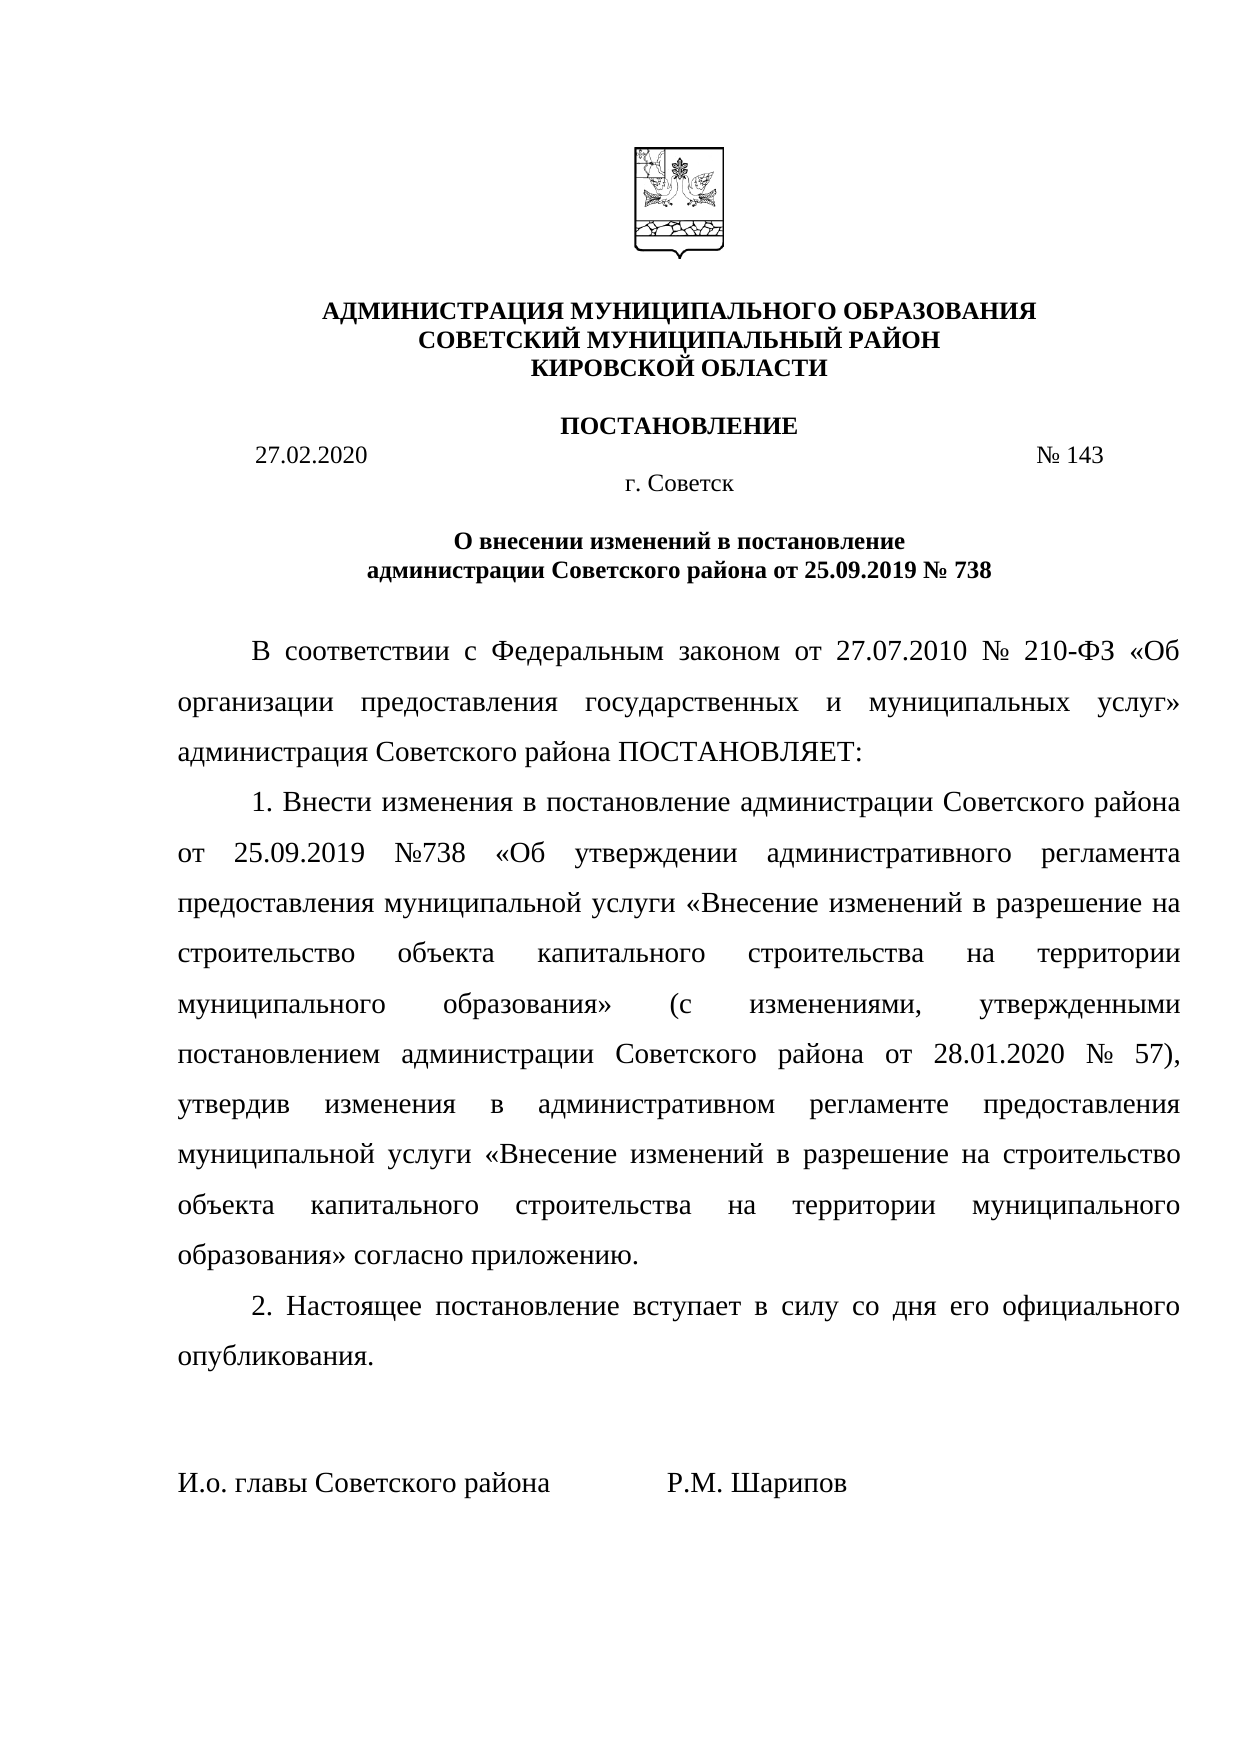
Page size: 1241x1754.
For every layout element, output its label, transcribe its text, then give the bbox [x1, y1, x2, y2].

text 2. Настоящее постановление вступает в силу со дня его официального опубликования. [177, 1288, 1181, 1371]
text В соответствии с Федеральным законом от 27.07.2010 № 210-ФЗ «Об организации предоставления государственных и муниципальных услуг» администрация Советского района ПОСТАНОВЛЯЕТ: [177, 633, 1181, 768]
text 27.02.2020 № 143 [177, 440, 1181, 468]
text АДМИНИСТРАЦИЯ МУНИЦИПАЛЬНОГО ОБРАЗОВАНИЯ [177, 296, 1181, 325]
text КИРОВСКОЙ ОБЛАСТИ [177, 353, 1181, 382]
text администрации Советского района от 25.09.2019 № 738 [177, 555, 1181, 583]
text г. Советск [177, 468, 1181, 497]
picture [634, 147, 724, 259]
text 1. Внести изменения в постановление администрации Советского района от 25.09.2019 №738 «Об утверждении административного регламента предоставления муниципальной услуги «Внесение изменений в разрешение на строительство объекта капитального строительства на территории муниципального образования» (с изменениями, утвержденными постановлением администрации Советского района от 28.01.2020 № 57), утвердив изменения в административном регламенте предоставления муниципальной услуги «Внесение изменений в разрешение на строительство объекта капитального строительства на территории муниципального образования» согласно приложению. [177, 784, 1181, 1271]
text И.о. главы Советского района Р.М. Шарипов [177, 1465, 1181, 1498]
text О внесении изменений в постановление [177, 526, 1181, 555]
text ПОСТАНОВЛЕНИЕ [177, 411, 1181, 440]
text СОВЕТСКИЙ МУНИЦИПАЛЬНЫЙ РАЙОН [177, 325, 1181, 353]
